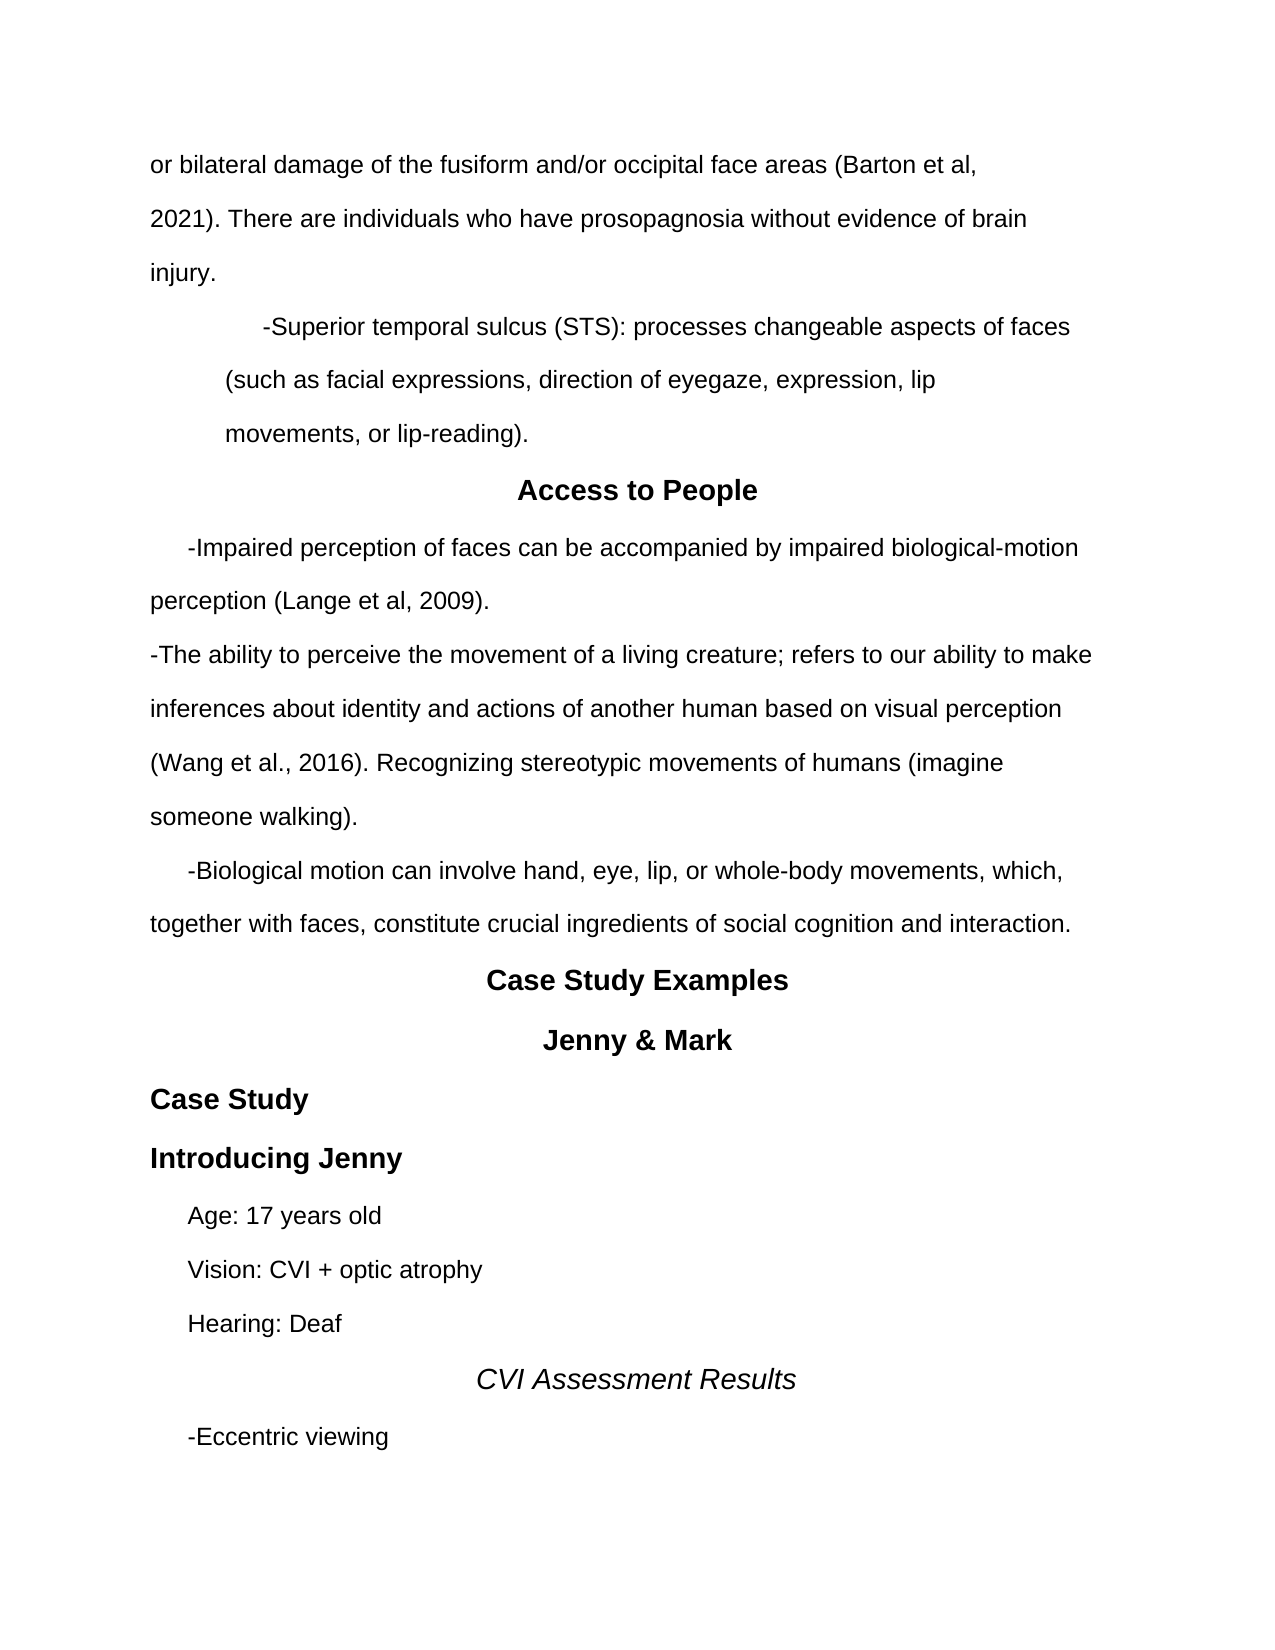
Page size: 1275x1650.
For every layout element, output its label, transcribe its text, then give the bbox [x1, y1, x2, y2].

text Access to People [150, 473, 1125, 507]
text injury. [150, 258, 1125, 286]
text inferences about identity and actions of another human based on visual perception [150, 694, 1125, 723]
text Vision: CVI + optic atrophy [187, 1255, 1125, 1283]
text (such as facial expressions, direction of eyegaze, expression, lip [225, 365, 1125, 394]
text Jenny & Mark [150, 1023, 1125, 1056]
text -Biological motion can involve hand, eye, lip, or whole-body movements, which, [187, 856, 1125, 884]
text Case Study Examples [150, 963, 1125, 997]
text Age: 17 years old [187, 1201, 1125, 1229]
text CVI Assessment Results [150, 1362, 1125, 1396]
text movements, or lip-reading). [225, 419, 1125, 448]
text together with faces, constitute crucial ingredients of social cognition and interaction. [150, 909, 1125, 938]
text perception (Lange et al, 2009). [150, 586, 1125, 615]
text (Wang et al., 2016). Recognizing stereotypic movements of humans (imagine [150, 748, 1125, 777]
text -Superior temporal sulcus (STS): processes changeable aspects of faces [262, 312, 1125, 340]
text -Eccentric viewing [187, 1422, 1125, 1451]
text Hearing: Deaf [187, 1308, 1125, 1337]
text 2021). There are individuals who have prosopagnosia without evidence of brain [150, 204, 1125, 233]
text -The ability to perceive the movement of a living creature; refers to our ability to make [150, 640, 1125, 669]
text someone walking). [150, 802, 1125, 831]
text Case Study [150, 1082, 1125, 1116]
text -Impaired perception of faces can be accompanied by impaired biological-motion [187, 532, 1125, 561]
text Introducing Jenny [150, 1141, 1125, 1175]
text or bilateral damage of the fusiform and/or occipital face areas (Barton et al, [150, 150, 1125, 179]
